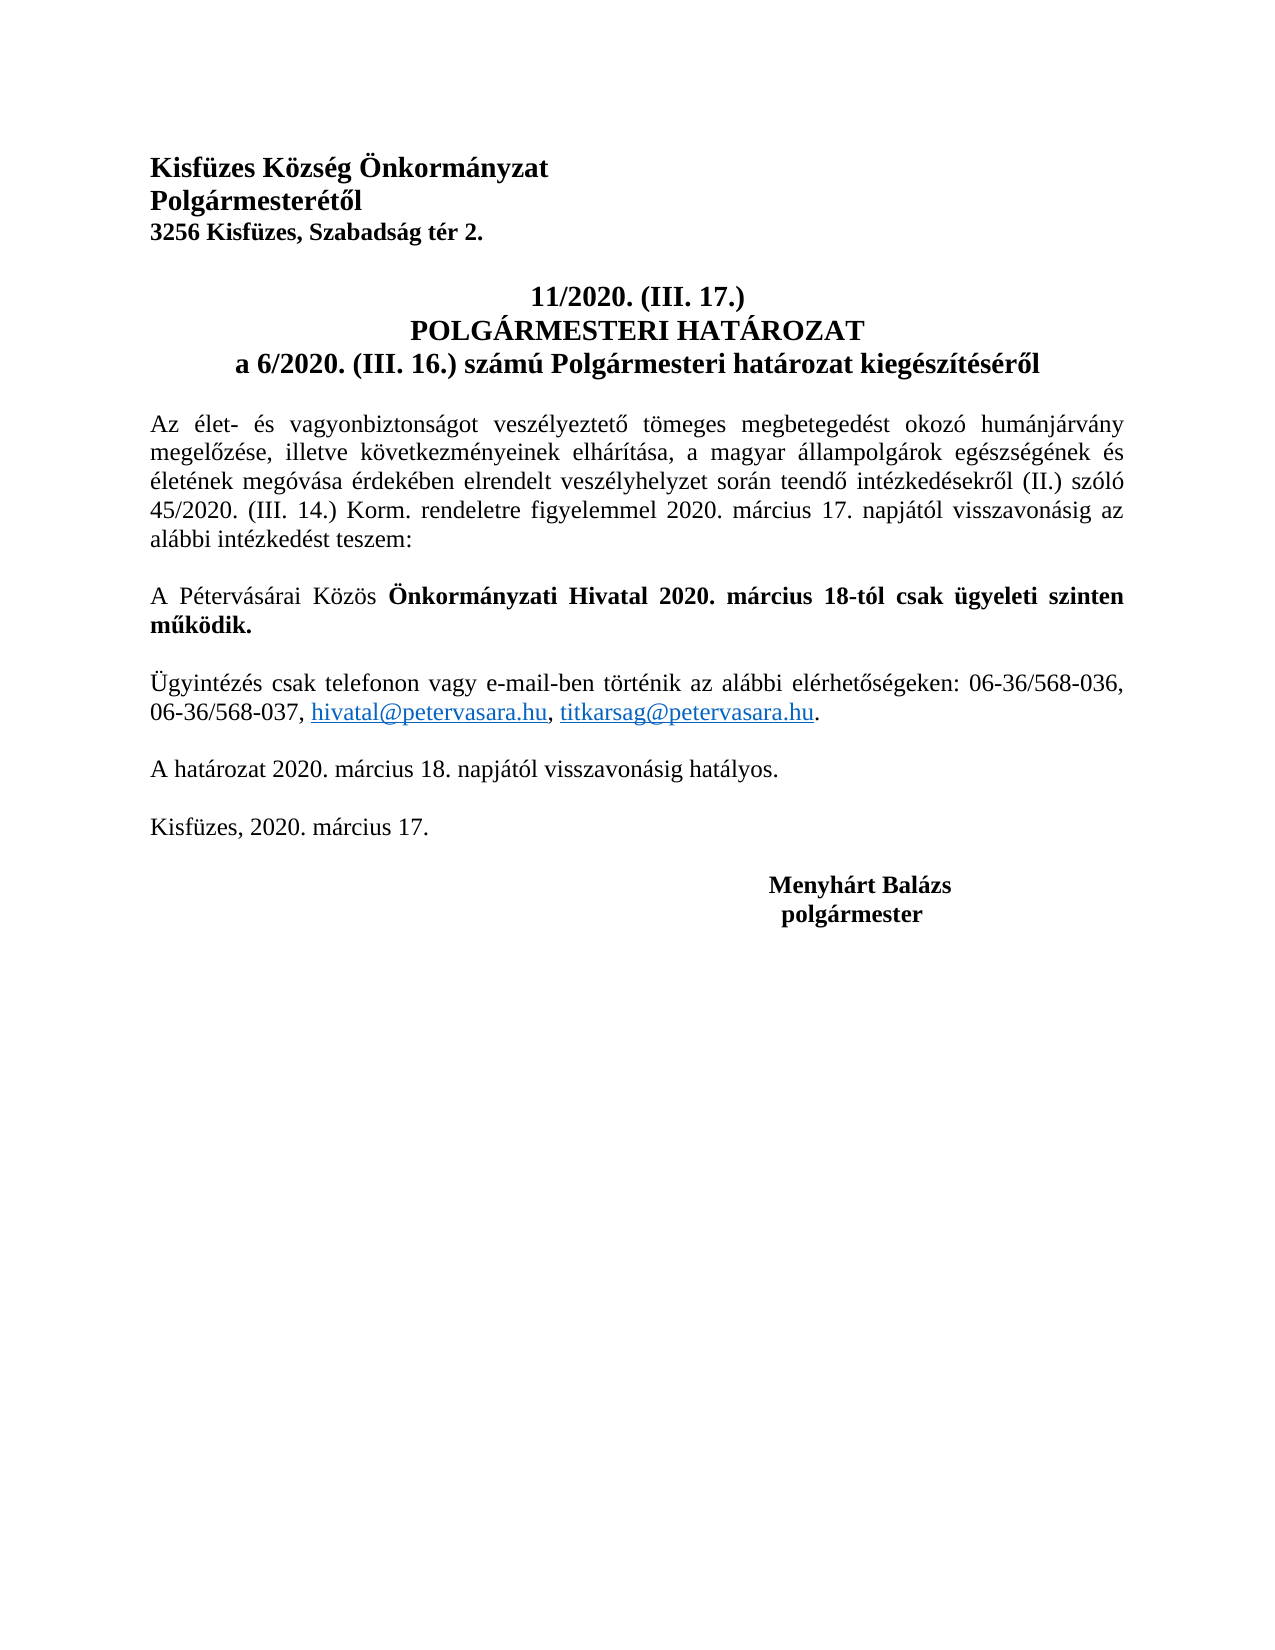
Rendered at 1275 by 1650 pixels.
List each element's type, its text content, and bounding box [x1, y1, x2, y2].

text Az élet- és vagyonbiztonságot veszélyeztető tömeges megbetegedést okozó humánjárvány megelőzése, illetve következményeinek elhárítása, a magyar állampolgárok egészségének és életének megóvása érdekében elrendelt veszélyhelyzet során teendő intézkedésekről (II.) szóló 45/2020. (III. 14.) Korm. rendeletre figyelemmel 2020. március 17. napjától visszavonásig az alábbi intézkedést teszem: [150, 409, 1125, 552]
text Kisfüzes, 2020. március 17. [150, 812, 1125, 841]
text a 6/2020. (III. 16.) számú Polgármesteri határozat kiegészítéséről [150, 346, 1125, 380]
text Kisfüzes Község Önkormányzat [150, 150, 1125, 183]
text Ügyintézés csak telefonon vagy e-mail-ben történik az alábbi elérhetőségeken: 06-36/568-036, 06-36/568-037, hivatal@petervasara.hu, titkarsag@petervasara.hu. [150, 668, 1125, 725]
text 3256 Kisfüzes, Szabadság tér 2. [150, 217, 1125, 246]
text POLGÁRMESTERI HATÁROZAT [150, 313, 1125, 346]
text Polgármesterétől [150, 183, 1125, 217]
text A Pétervásárai Közös Önkormányzati Hivatal 2020. március 18-tól csak ügyeleti szinten működik. [150, 581, 1125, 639]
text polgármester [150, 899, 1125, 928]
text Menyhárt Balázs [150, 870, 1125, 899]
text 11/2020. (III. 17.) [150, 279, 1125, 313]
text A határozat 2020. március 18. napjától visszavonásig hatályos. [150, 754, 1125, 783]
